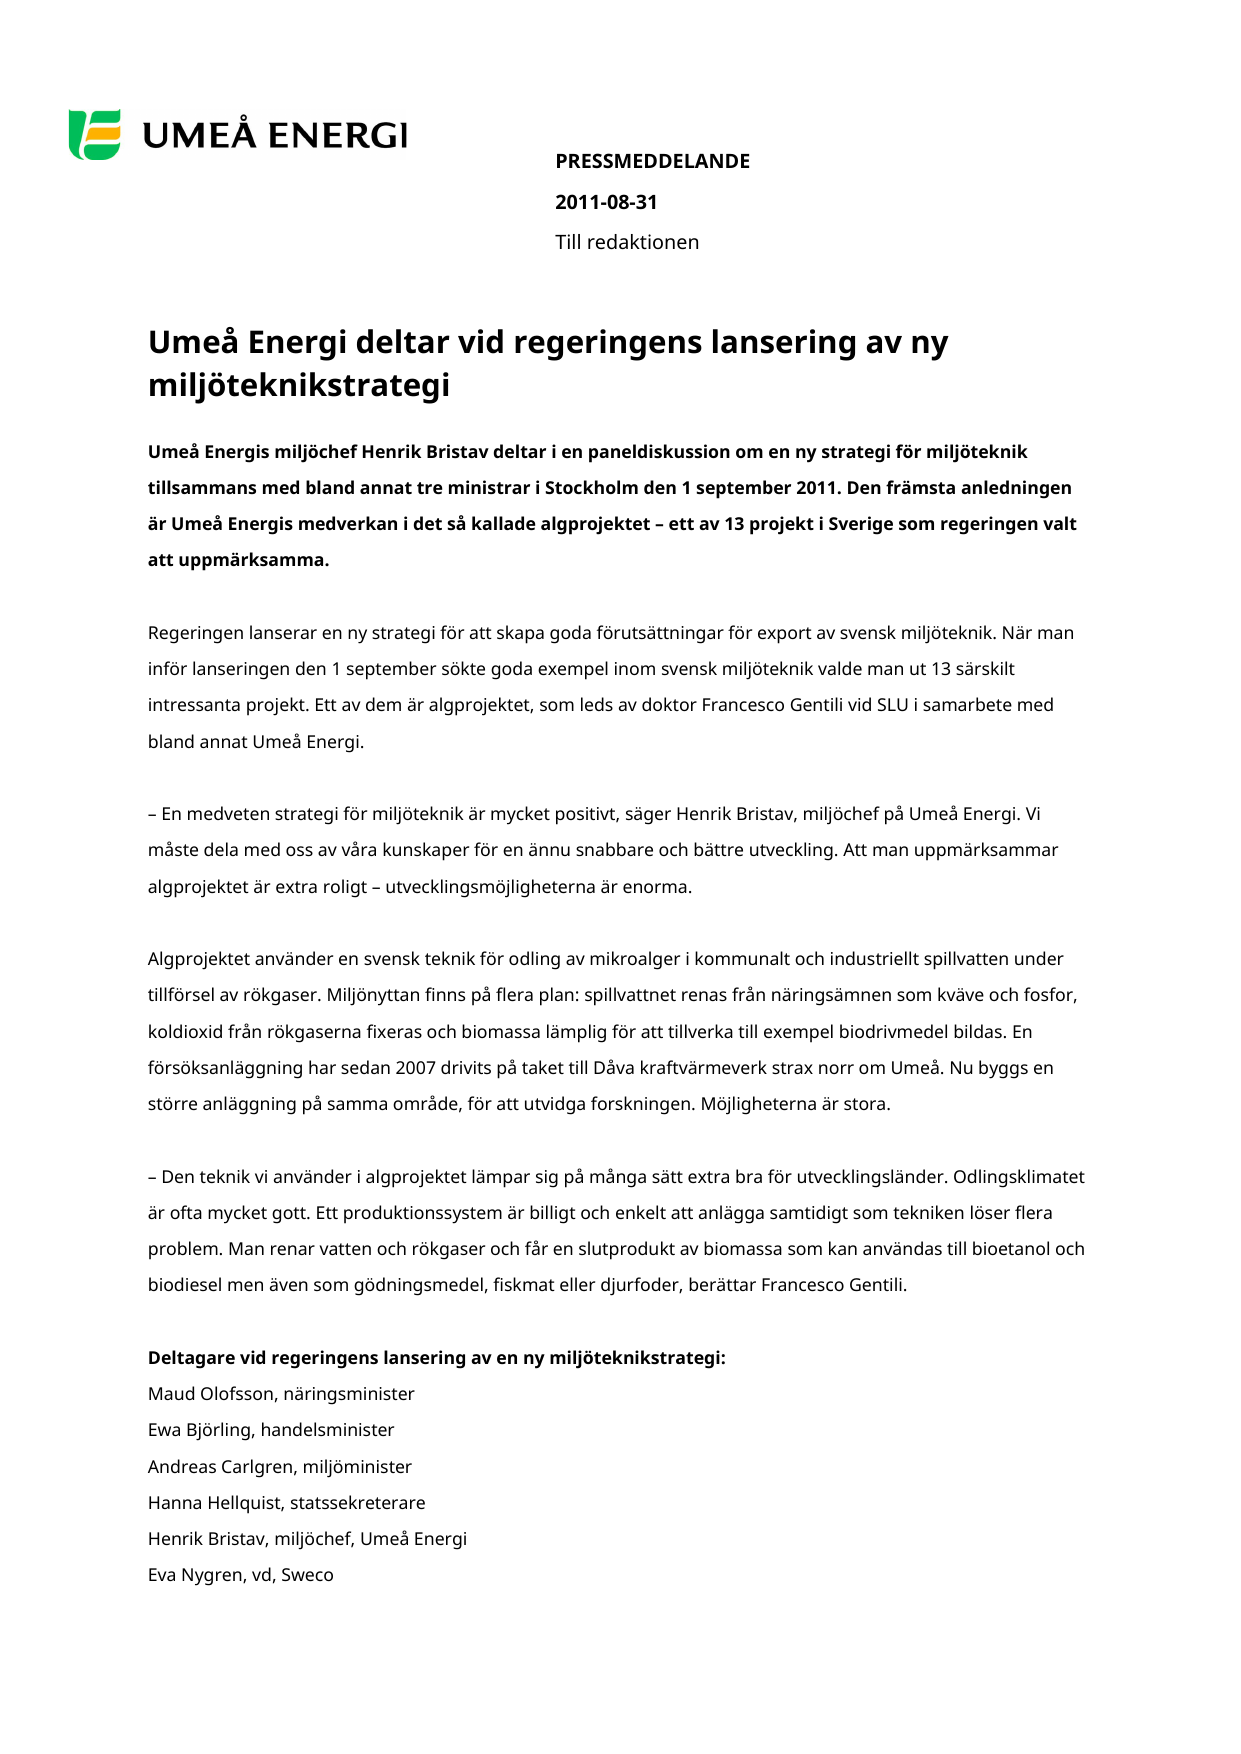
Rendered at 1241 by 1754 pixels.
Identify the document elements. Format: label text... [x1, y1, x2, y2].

text Hanna Hellquist, statssekreterare [148, 1490, 1093, 1514]
text Ewa Björling, handelsminister [148, 1418, 1093, 1442]
text Eva Nygren, vd, Sweco [148, 1563, 1093, 1587]
picture [68, 109, 407, 160]
subtitle 2011-08-31 [419, 188, 1122, 215]
text Umeå Energi deltar vid regeringens lansering av ny miljöteknikstrategi [148, 320, 1093, 405]
text Till redaktionen [419, 228, 1122, 255]
text Andreas Carlgren, miljöminister [148, 1454, 1093, 1478]
text Maud Olofsson, näringsminister [148, 1382, 1093, 1406]
text – Den teknik vi använder i algprojektet lämpar sig på många sätt extra bra för utvecklingsländer. Odlingsklimatet är ofta mycket gott. Ett produktionssystem är billigt och enkelt att anlägga samtidigt som tekniken löser flera problem. Man renar vatten och rökgaser och får en slutprodukt av biomassa som kan användas till bioetanol och biodiesel men även som gödningsmedel, fiskmat eller djurfoder, berättar Francesco Gentili. [148, 1164, 1093, 1297]
subtitle PRESSMEDDELANDE [555, 148, 1122, 174]
text Deltagare vid regeringens lansering av en ny miljöteknikstrategi: [148, 1345, 1093, 1369]
text Regeringen lanserar en ny strategi för att skapa goda förutsättningar för export av svensk miljöteknik. När man inför lanseringen den 1 september sökte goda exempel inom svensk miljöteknik valde man ut 13 särskilt intressanta projekt. Ett av dem är algprojektet, som leds av doktor Francesco Gentili vid SLU i samarbete med bland annat Umeå Energi. [148, 620, 1093, 753]
text – En medveten strategi för miljöteknik är mycket positivt, säger Henrik Bristav, miljöchef på Umeå Energi. Vi måste dela med oss av våra kunskaper för en ännu snabbare och bättre utveckling. Att man uppmärksammar algprojektet är extra roligt – utvecklingsmöjligheterna är enorma. [148, 802, 1093, 898]
text Umeå Energis miljöchef Henrik Bristav deltar i en paneldiskussion om en ny strategi för miljöteknik tillsammans med bland annat tre ministrar i Stockholm den 1 september 2011. Den främsta anledningen är Umeå Energis medverkan i det så kallade algprojektet – ett av 13 projekt i Sverige som regeringen valt att uppmärksamma. [148, 439, 1093, 572]
text Algprojektet använder en svensk teknik för odling av mikroalger i kommunalt och industriellt spillvatten under tillförsel av rökgaser. Miljönyttan finns på flera plan: spillvattnet renas från näringsämnen som kväve och fosfor, koldioxid från rökgaserna fixeras och biomassa lämplig för att tillverka till exempel biodrivmedel bildas. En försöksanläggning har sedan 2007 drivits på taket till Dåva kraftvärmeverk strax norr om Umeå. Nu byggs en större anläggning på samma område, för att utvidga forskningen. Möjligheterna är stora. [148, 947, 1093, 1116]
text Henrik Bristav, miljöchef, Umeå Energi [148, 1527, 1093, 1551]
